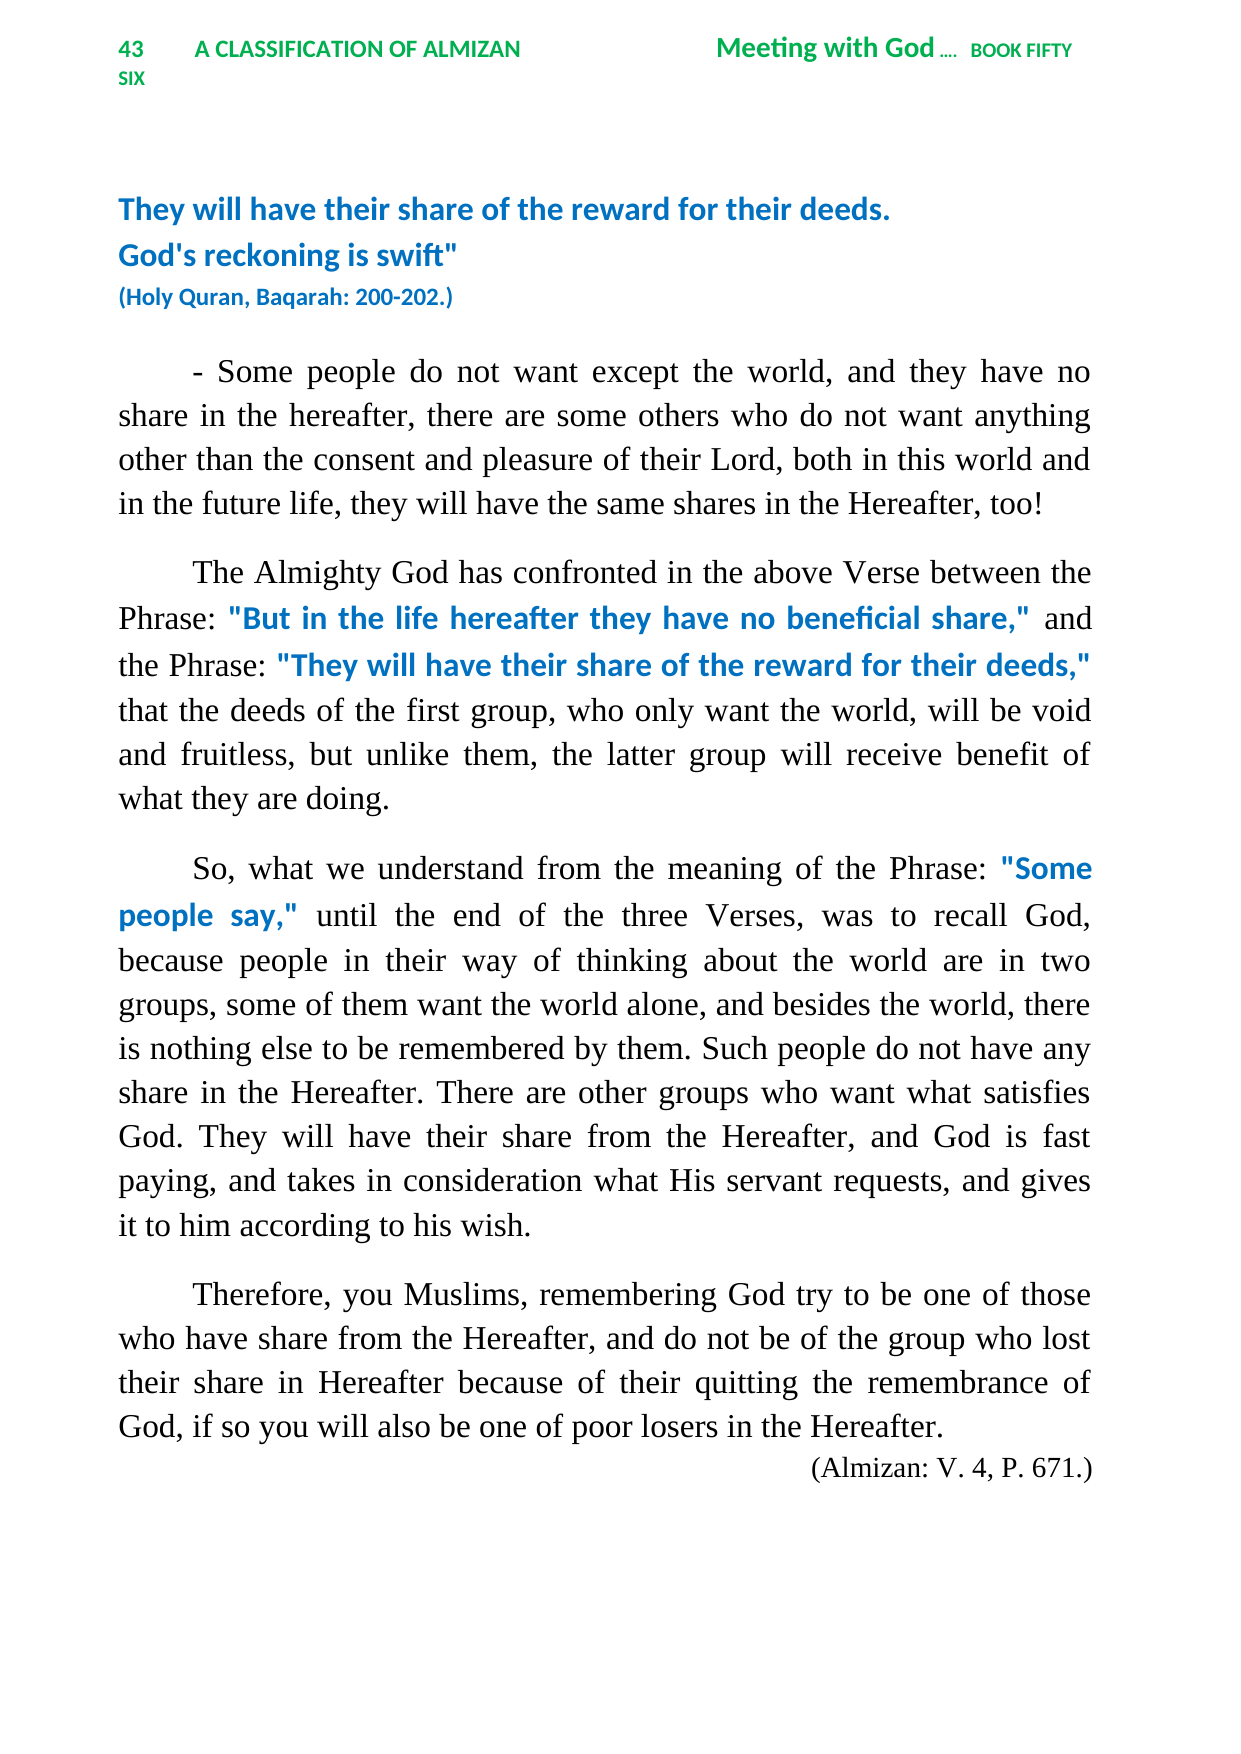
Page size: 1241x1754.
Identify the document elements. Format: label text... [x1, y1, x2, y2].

text (Almizan: V. 4, P. 671.) [118, 1450, 1092, 1484]
text Therefore, you Muslims, remembering God try to be one of those who have share from the Hereafter, and do not be of the group who lost their share in Hereafter because of their quitting the remembrance of God, if so you will also be one of poor losers in the Hereafter. [118, 1274, 1092, 1444]
text (Holy Quran, Baqarah: 200-202.) [118, 281, 1092, 312]
text - Some people do not want except the world, and they have no share in the hereafter, there are some others who do not want anything other than the consent and pleasure of their Lord, both in this world and in the future life, they will have the same shares in the Hereafter, too! [118, 351, 1092, 522]
text The Almighty God has confronted in the above Verse between the Phrase: "But in the life hereafter they have no beneficial share," and the Phrase: "They will have their share of the reward for their deeds," that the deeds of the first group, who only want the world, will be void and fruitless, but unlike them, the latter group will receive benefit of what they are doing. [118, 552, 1092, 816]
text They will have their share of the reward for their deeds. [118, 188, 1092, 228]
text God's reckoning is swift" [118, 234, 1092, 275]
text So, what we understand from the meaning of the Phrase: "Some people say," until the end of the three Verses, was to recall God, because people in their way of thinking about the world are in two groups, some of them want the world alone, and besides the world, there is nothing else to be remembered by them. Such people do not have any share in the Hereafter. There are other groups who want what satisfies God. They will have their share from the Hereafter, and God is fast paying, and takes in consideration what His servant requests, and gives it to him according to his wish. [118, 847, 1092, 1243]
